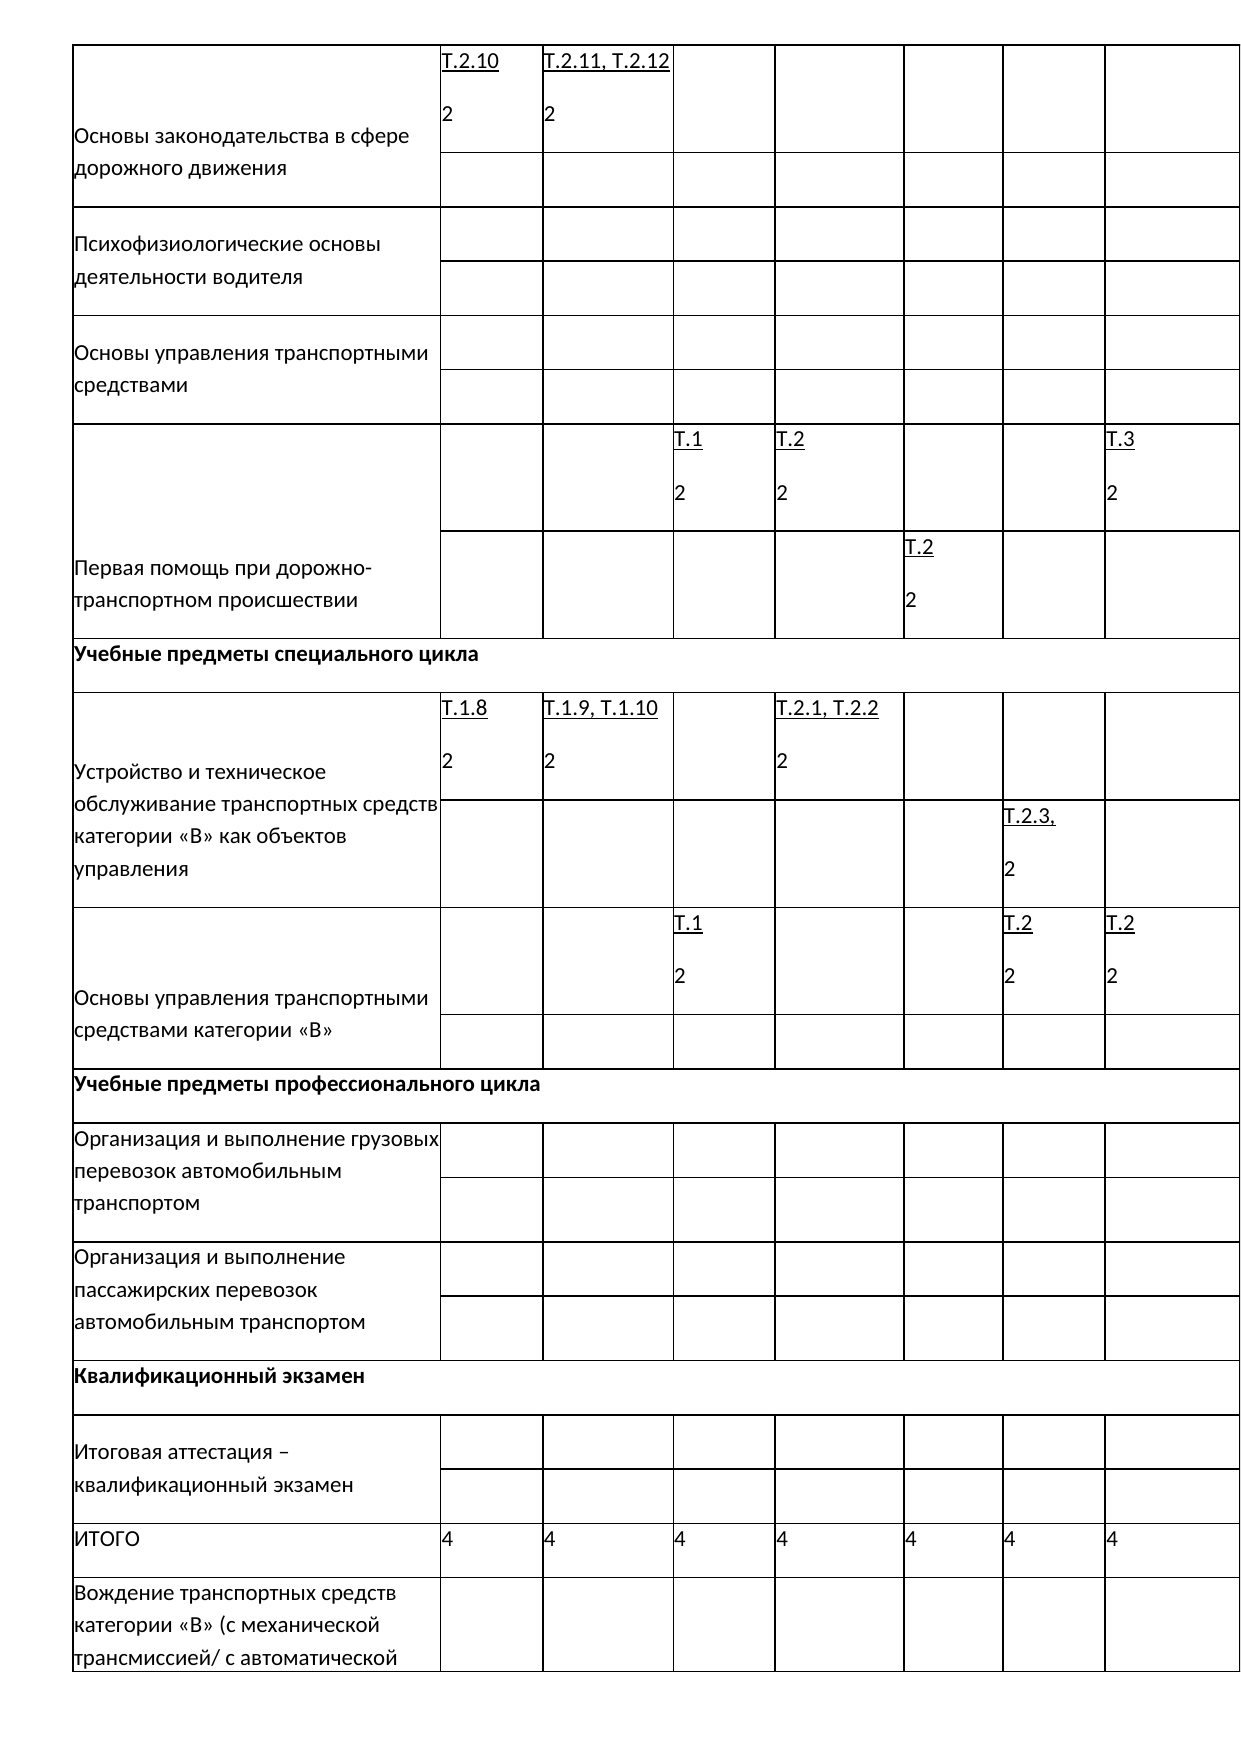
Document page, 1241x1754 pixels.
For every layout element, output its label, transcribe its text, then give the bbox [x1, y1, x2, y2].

table_cell 4 [776, 1524, 903, 1577]
table_cell [776, 46, 903, 152]
table_cell [544, 1124, 673, 1177]
table_cell 4 [905, 1524, 1002, 1577]
table_cell [674, 1243, 774, 1295]
table_cell Т.2.1, Т.2.2 2 [776, 693, 903, 799]
table_cell [1004, 1297, 1104, 1359]
table_cell [544, 532, 673, 638]
table_cell [905, 316, 1002, 369]
table_cell [544, 208, 673, 260]
table_cell [1106, 1243, 1239, 1295]
table_cell [1106, 532, 1239, 638]
table_cell Т.2.10 2 [441, 46, 542, 152]
table_cell [674, 153, 774, 206]
table_cell [544, 1297, 673, 1359]
table_cell 4 [674, 1524, 774, 1577]
table_cell [905, 801, 1002, 906]
table_cell [441, 262, 542, 314]
table_cell [441, 316, 542, 369]
table_cell [674, 1470, 774, 1522]
table_cell [905, 1297, 1002, 1359]
table_cell Устройство и техническое обслуживание транспортных средств категории «В» как объектов управления [74, 693, 440, 906]
table_cell [1004, 693, 1104, 799]
table_cell Т.2.11, Т.2.12 2 [544, 46, 673, 152]
table_cell [674, 1178, 774, 1241]
table_cell [1106, 316, 1239, 369]
table_cell 4 [1106, 1524, 1239, 1577]
table_cell [776, 908, 903, 1014]
table_cell [905, 370, 1002, 423]
table_cell [1004, 1178, 1104, 1241]
table_cell [544, 908, 673, 1014]
table_cell [776, 801, 903, 906]
table_cell [905, 425, 1002, 530]
table_cell [441, 425, 542, 530]
table_cell [544, 1578, 673, 1671]
table_cell [544, 316, 673, 369]
table_cell [776, 1416, 903, 1468]
table_cell [1106, 46, 1239, 152]
table_cell [1106, 1578, 1239, 1671]
table_cell [905, 1243, 1002, 1295]
table_cell Основы законодательства в сфере дорожного движения [74, 46, 440, 206]
table_cell [1004, 46, 1104, 152]
table_cell [1004, 370, 1104, 423]
table_cell [441, 1243, 542, 1295]
table_cell Т.2 2 [905, 532, 1002, 638]
table_cell [776, 1578, 903, 1671]
table_cell Т.1.8 2 [441, 693, 542, 799]
table_cell [1106, 1297, 1239, 1359]
table_cell [1004, 262, 1104, 314]
table_cell [441, 908, 542, 1014]
table_cell Основы управления транспортными средствами категории «В» [74, 908, 440, 1068]
table_cell 4 [1004, 1524, 1104, 1577]
table_cell [905, 46, 1002, 152]
table_cell Первая помощь при дорожно-транспортном происшествии [74, 425, 440, 638]
table_cell [674, 46, 774, 152]
table_cell [1106, 1416, 1239, 1468]
table_cell [905, 153, 1002, 206]
table_cell [1004, 1124, 1104, 1177]
table_cell [1106, 370, 1239, 423]
table_cell [674, 262, 774, 314]
table_cell [1106, 1124, 1239, 1177]
table_cell Т.2.3, 2 [1004, 801, 1104, 906]
table_cell [776, 208, 903, 260]
table_cell [441, 1470, 542, 1522]
table_cell [544, 1178, 673, 1241]
table_cell Т.3 2 [1106, 425, 1239, 530]
table_cell [1004, 1578, 1104, 1671]
table_cell Организация и выполнение пассажирских перевозок автомобильным транспортом [74, 1243, 440, 1359]
table_cell [776, 1178, 903, 1241]
table_cell Итоговая аттестация – квалификационный экзамен [74, 1416, 440, 1522]
table_cell [1004, 1416, 1104, 1468]
table_cell [544, 1015, 673, 1068]
table_cell [674, 693, 774, 799]
table_cell [1004, 153, 1104, 206]
table_cell [1004, 1243, 1104, 1295]
table_cell [544, 153, 673, 206]
table_cell [674, 801, 774, 906]
table_cell [441, 1578, 542, 1671]
table_cell [674, 1297, 774, 1359]
table_cell [905, 908, 1002, 1014]
table_cell [674, 208, 774, 260]
table_cell [441, 1124, 542, 1177]
table_cell [1106, 262, 1239, 314]
table_cell Т.2 2 [1004, 908, 1104, 1014]
table_cell [1004, 316, 1104, 369]
table_cell Квалификационный экзамен [74, 1361, 1239, 1414]
table_cell [1106, 1178, 1239, 1241]
table_cell Т.1 2 [674, 425, 774, 530]
table_cell [441, 1015, 542, 1068]
table_cell [441, 532, 542, 638]
table_cell 4 [544, 1524, 673, 1577]
table_cell [674, 1124, 774, 1177]
table_cell 4 [441, 1524, 542, 1577]
table_cell [905, 1470, 1002, 1522]
table_cell [441, 1297, 542, 1359]
table_cell [776, 1297, 903, 1359]
table_cell [1106, 1015, 1239, 1068]
table_cell [544, 425, 673, 530]
table_cell [674, 370, 774, 423]
table_cell [905, 262, 1002, 314]
table_cell [1004, 208, 1104, 260]
table_cell [441, 1178, 542, 1241]
table_cell [1106, 1470, 1239, 1522]
table_cell [441, 208, 542, 260]
table_cell [544, 1470, 673, 1522]
table_cell [441, 370, 542, 423]
table_cell [776, 262, 903, 314]
table_cell [776, 1015, 903, 1068]
table_cell [1106, 693, 1239, 799]
table_cell [1106, 208, 1239, 260]
table_cell [674, 1015, 774, 1068]
table_cell [441, 1416, 542, 1468]
table_cell [544, 801, 673, 906]
table_cell [776, 532, 903, 638]
table_cell [905, 1124, 1002, 1177]
table_cell [905, 208, 1002, 260]
table_cell [674, 1578, 774, 1671]
table_cell Психофизиологические основы деятельности водителя [74, 208, 440, 314]
table_cell ИТОГО [74, 1524, 440, 1577]
table_cell [905, 1178, 1002, 1241]
table_cell Т.1 2 [674, 908, 774, 1014]
table_cell [776, 370, 903, 423]
table_cell [544, 262, 673, 314]
table_cell [905, 1416, 1002, 1468]
table_cell [776, 153, 903, 206]
table_cell [776, 1243, 903, 1295]
table_cell [1004, 532, 1104, 638]
table_cell [776, 1124, 903, 1177]
table_cell Основы управления транспортными средствами [74, 316, 440, 423]
table_cell [544, 1243, 673, 1295]
table_cell [674, 316, 774, 369]
table_cell [1004, 1015, 1104, 1068]
table_cell [905, 693, 1002, 799]
table_cell [1106, 801, 1239, 906]
table_cell [674, 1416, 774, 1468]
table_cell Организация и выполнение грузовых перевозок автомобильным транспортом [74, 1124, 440, 1241]
table_cell [674, 532, 774, 638]
table_cell [441, 801, 542, 906]
table_cell [544, 370, 673, 423]
table_cell [905, 1015, 1002, 1068]
table_cell [1004, 425, 1104, 530]
table_cell Т.2 2 [776, 425, 903, 530]
table_cell Т.1.9, Т.1.10 2 [544, 693, 673, 799]
table_cell [544, 1416, 673, 1468]
table_cell [441, 153, 542, 206]
table_cell [1004, 1470, 1104, 1522]
table_cell [776, 316, 903, 369]
table_cell [776, 1470, 903, 1522]
table_cell Т.2 2 [1106, 908, 1239, 1014]
table_cell Учебные предметы специального цикла [74, 639, 1239, 692]
table_cell [1106, 153, 1239, 206]
table_cell Учебные предметы профессионального цикла [74, 1070, 1239, 1122]
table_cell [74, 1578, 440, 1671]
table_cell [905, 1578, 1002, 1671]
